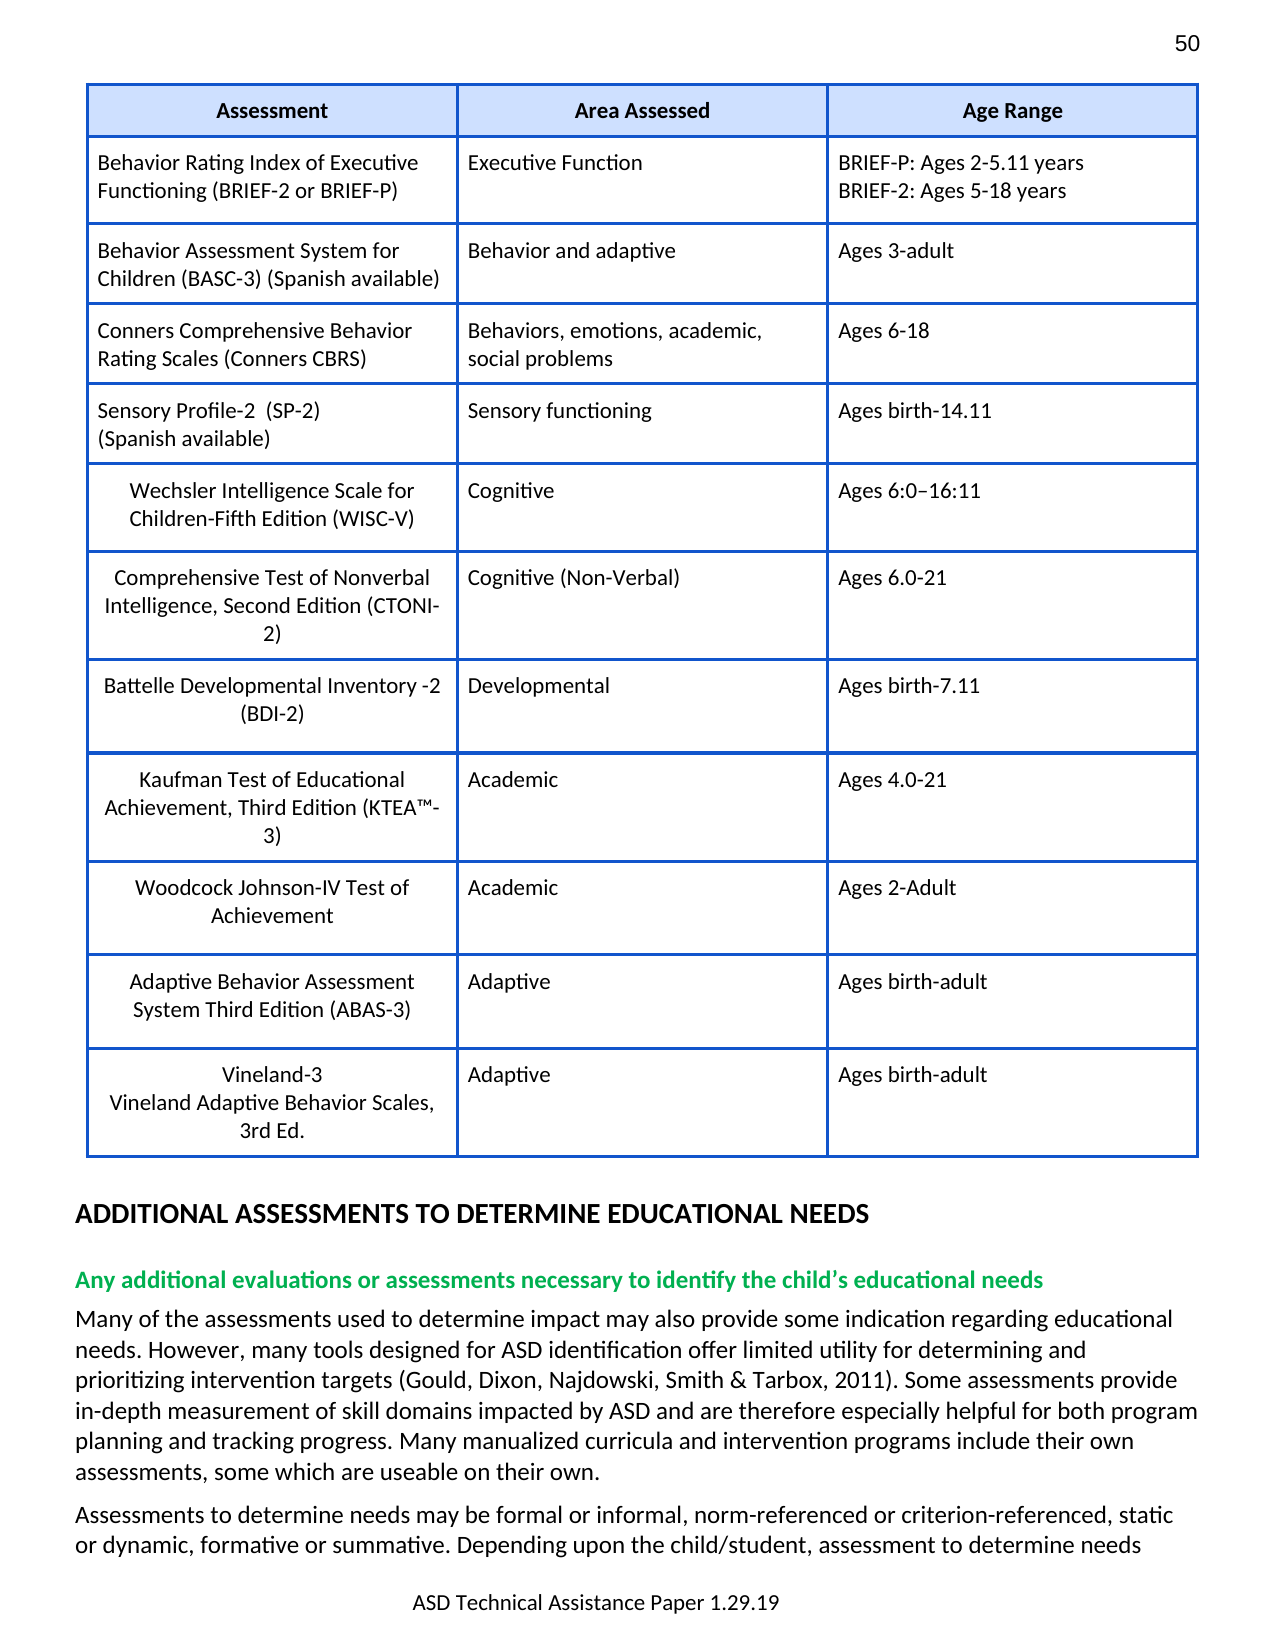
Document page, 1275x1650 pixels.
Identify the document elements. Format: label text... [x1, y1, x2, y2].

table_cell Ages birth-7.11 [829, 661, 1196, 751]
table_cell Ages 4.0-21 [829, 755, 1196, 859]
table_cell Adaptive [459, 1050, 826, 1155]
table_cell Behaviors, emotions, academic, social problems [459, 305, 826, 382]
table_cell Behavior Assessment System for Children (BASC-3) (Spanish available) [89, 225, 456, 302]
table_cell Adaptive [459, 956, 826, 1047]
table_cell Sensory functioning [459, 385, 826, 462]
table_cell Comprehensive Test of Nonverbal Intelligence, Second Edition (CTONI-2) [89, 553, 456, 658]
table_cell Vineland-3 Vineland Adaptive Behavior Scales, 3rd Ed. [89, 1050, 456, 1155]
table_cell Ages 2-Adult [829, 863, 1196, 953]
table_cell Woodcock Johnson-IV Test of Achievement [89, 863, 456, 953]
table_cell Ages birth-14.11 [829, 385, 1196, 462]
table_cell Sensory Profile-2 (SP-2) (Spanish available) [89, 385, 456, 462]
table_cell Battelle Developmental Inventory -2 (BDI-2) [89, 661, 456, 751]
subtitle ADDITIONAL ASSESSMENTS TO DETERMINE EDUCATIONAL NEEDS [75, 1196, 1200, 1231]
table_cell Ages 6-18 [829, 305, 1196, 382]
table_cell Ages 3-adult [829, 225, 1196, 302]
table_header Assessment [89, 86, 456, 135]
table_cell Behavior and adaptive [459, 225, 826, 302]
table_cell Cognitive [459, 465, 826, 550]
table_cell Ages birth-adult [829, 1050, 1196, 1155]
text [75, 1499, 1200, 1560]
table_cell Conners Comprehensive Behavior Rating Scales (Conners CBRS) [89, 305, 456, 382]
table_cell Ages 6:0–16:11 [829, 465, 1196, 550]
table_cell Ages birth-adult [829, 956, 1196, 1047]
table_cell Academic [459, 755, 826, 859]
text Many of the assessments used to determine impact may also provide some indication regarding educational needs. However, many tools designed for ASD identification offer limited utility for determining and prioritizing intervention targets (Gould, Dixon, Najdowski, Smith & Tarbox, 2011). Some assessments provide in-depth measurement of skill domains impacted by ASD and are therefore especially helpful for both program planning and tracking progress. Many manualized curricula and intervention programs include their own assessments, some which are useable on their own. [75, 1303, 1200, 1487]
table_cell Executive Function [459, 138, 826, 222]
table_cell Behavior Rating Index of Executive Functioning (BRIEF-2 or BRIEF-P) [89, 138, 456, 222]
table_cell Cognitive (Non-Verbal) [459, 553, 826, 658]
table_cell Developmental [459, 661, 826, 751]
subtitle Any additional evaluations or assessments necessary to identify the child’s educational needs [75, 1264, 1200, 1295]
table_cell BRIEF-P: Ages 2-5.11 years BRIEF-2: Ages 5-18 years [829, 138, 1196, 222]
table_cell Wechsler Intelligence Scale for Children-Fifth Edition (WISC-V) [89, 465, 456, 550]
table_cell Kaufman Test of Educational Achievement, Third Edition (KTEA™-3) [89, 755, 456, 859]
table_cell Academic [459, 863, 826, 953]
table_cell Ages 6.0-21 [829, 553, 1196, 658]
table_header Area Assessed [459, 86, 826, 135]
table_cell Adaptive Behavior Assessment System Third Edition (ABAS-3) [89, 956, 456, 1047]
table_header Age Range [829, 86, 1196, 135]
